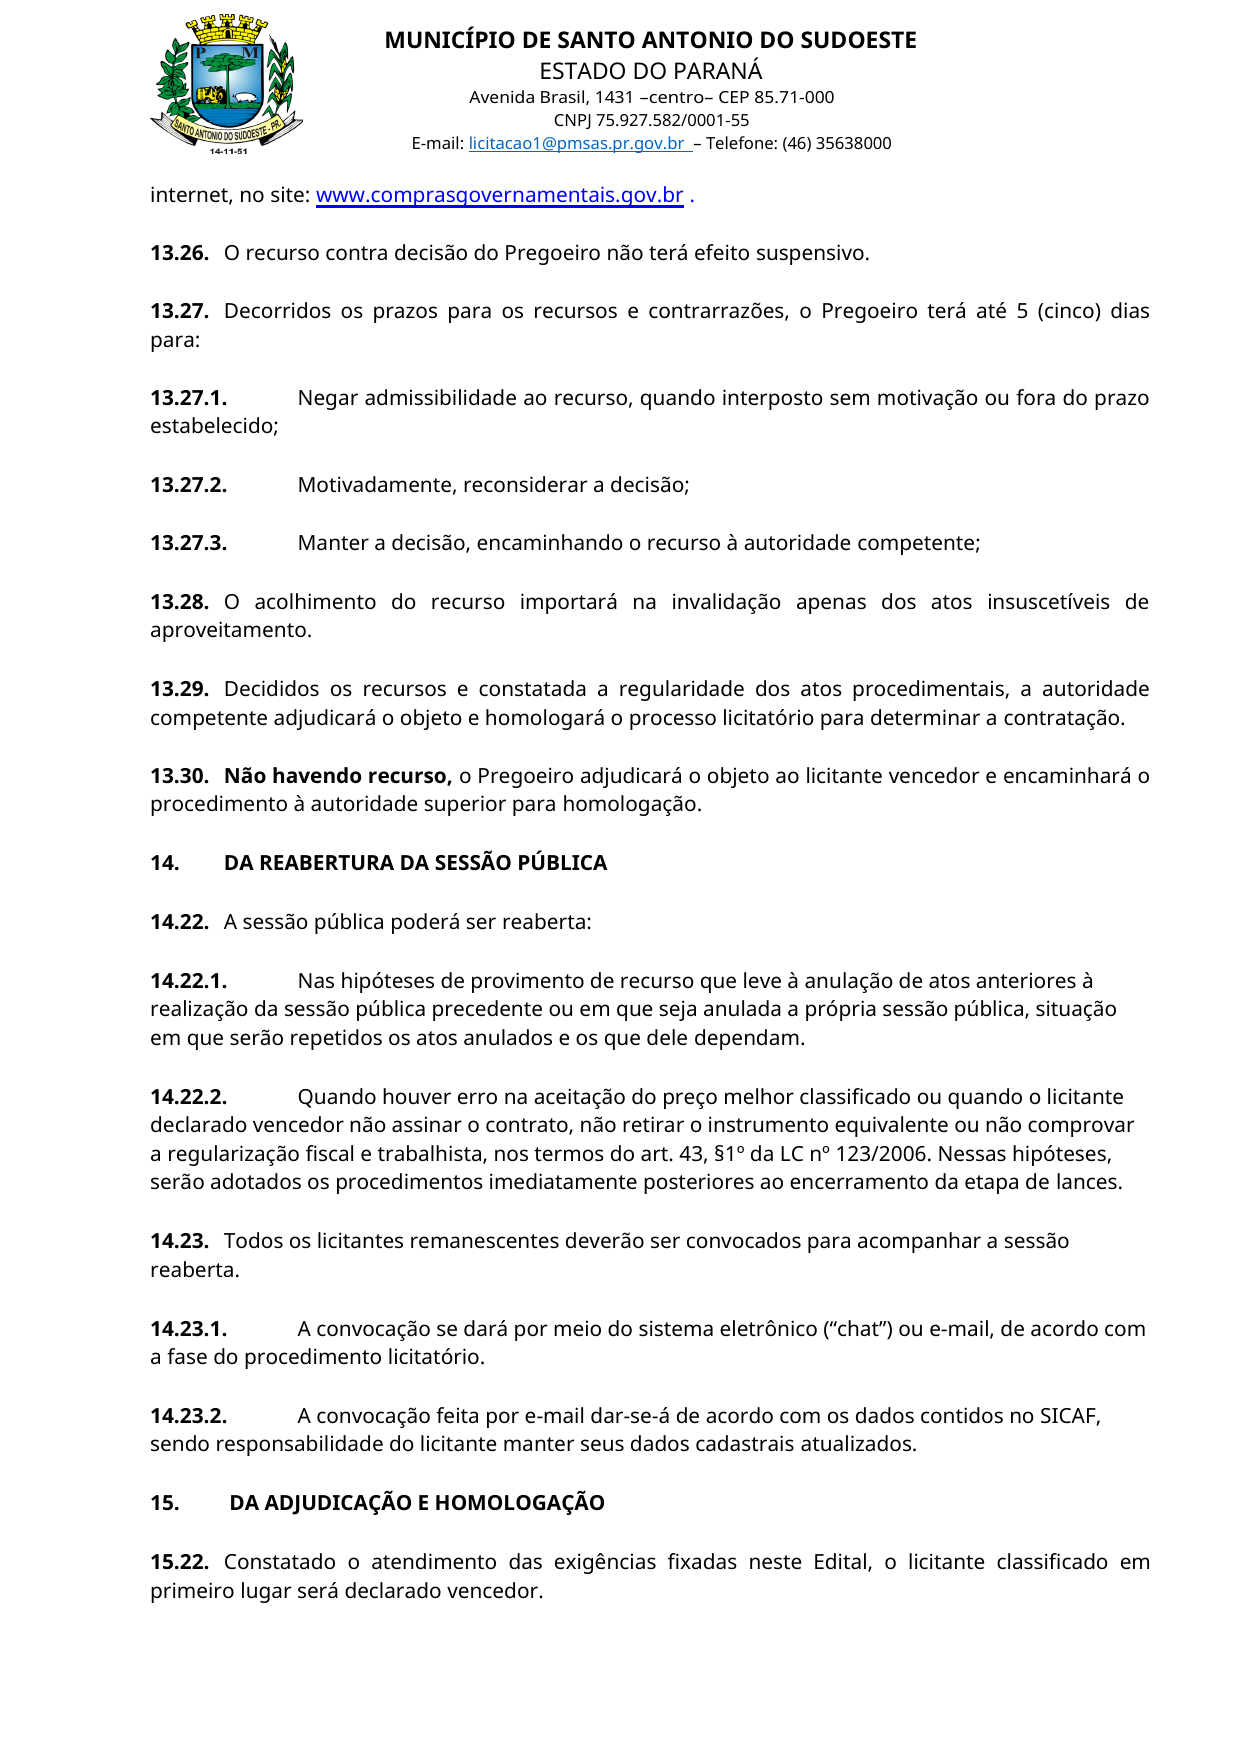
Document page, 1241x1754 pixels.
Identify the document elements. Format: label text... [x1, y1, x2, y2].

list DA ADJUDICAÇÃO E HOMOLOGAÇÃO [150, 1488, 1151, 1517]
list A sessão pública poderá ser reaberta: [150, 907, 1151, 936]
list Quando houver erro na aceitação do preço melhor classificado ou quando o licitante declarado vencedor não assinar o contrato, não retirar o instrumento equivalente ou não comprovar a regularização fiscal e trabalhista, nos termos do art. 43, §1º da LC nº 123/2006. Nessas hipóteses, serão adotados os procedimentos imediatamente posteriores ao encerramento da etapa de lances. [150, 1082, 1151, 1196]
list O acolhimento do recurso importará na invalidação apenas dos atos insuscetíveis de aproveitamento. [150, 587, 1151, 644]
list Os recursos e contrarrazões deverão ser manifestados exclusivamente por meio eletrônico via internet, no site: www.comprasgovernamentais.gov.br . [150, 181, 1151, 209]
list Negar admissibilidade ao recurso, quando interposto sem motivação ou fora do prazo estabelecido; [150, 383, 1151, 440]
list Motivadamente, reconsiderar a decisão; [150, 470, 1151, 499]
list Manter a decisão, encaminhando o recurso à autoridade competente; [150, 528, 1151, 557]
list Constatado o atendimento das exigências fixadas neste Edital, o licitante classificado em primeiro lugar será declarado vencedor. [150, 1547, 1151, 1604]
list DA REABERTURA DA SESSÃO PÚBLICA [150, 848, 1151, 877]
list Decididos os recursos e constatada a regularidade dos atos procedimentais, a autoridade competente adjudicará o objeto e homologará o processo licitatório para determinar a contratação. [150, 674, 1151, 731]
list A convocação se dará por meio do sistema eletrônico (“chat”) ou e-mail, de acordo com a fase do procedimento licitatório. [150, 1314, 1151, 1371]
list Todos os licitantes remanescentes deverão ser convocados para acompanhar a sessão reaberta. [150, 1226, 1151, 1283]
list Decorridos os prazos para os recursos e contrarrazões, o Pregoeiro terá até 5 (cinco) dias para: [150, 296, 1151, 353]
list Nas hipóteses de provimento de recurso que leve à anulação de atos anteriores à realização da sessão pública precedente ou em que seja anulada a própria sessão pública, situação em que serão repetidos os atos anulados e os que dele dependam. [150, 966, 1151, 1051]
list A convocação feita por e-mail dar-se-á de acordo com os dados contidos no SICAF, sendo responsabilidade do licitante manter seus dados cadastrais atualizados. [150, 1401, 1151, 1458]
list O recurso contra decisão do Pregoeiro não terá efeito suspensivo. [150, 238, 1151, 267]
list Não havendo recurso, o Pregoeiro adjudicará o objeto ao licitante vencedor e encaminhará o procedimento à autoridade superior para homologação. [150, 761, 1151, 818]
picture [150, 14, 303, 154]
